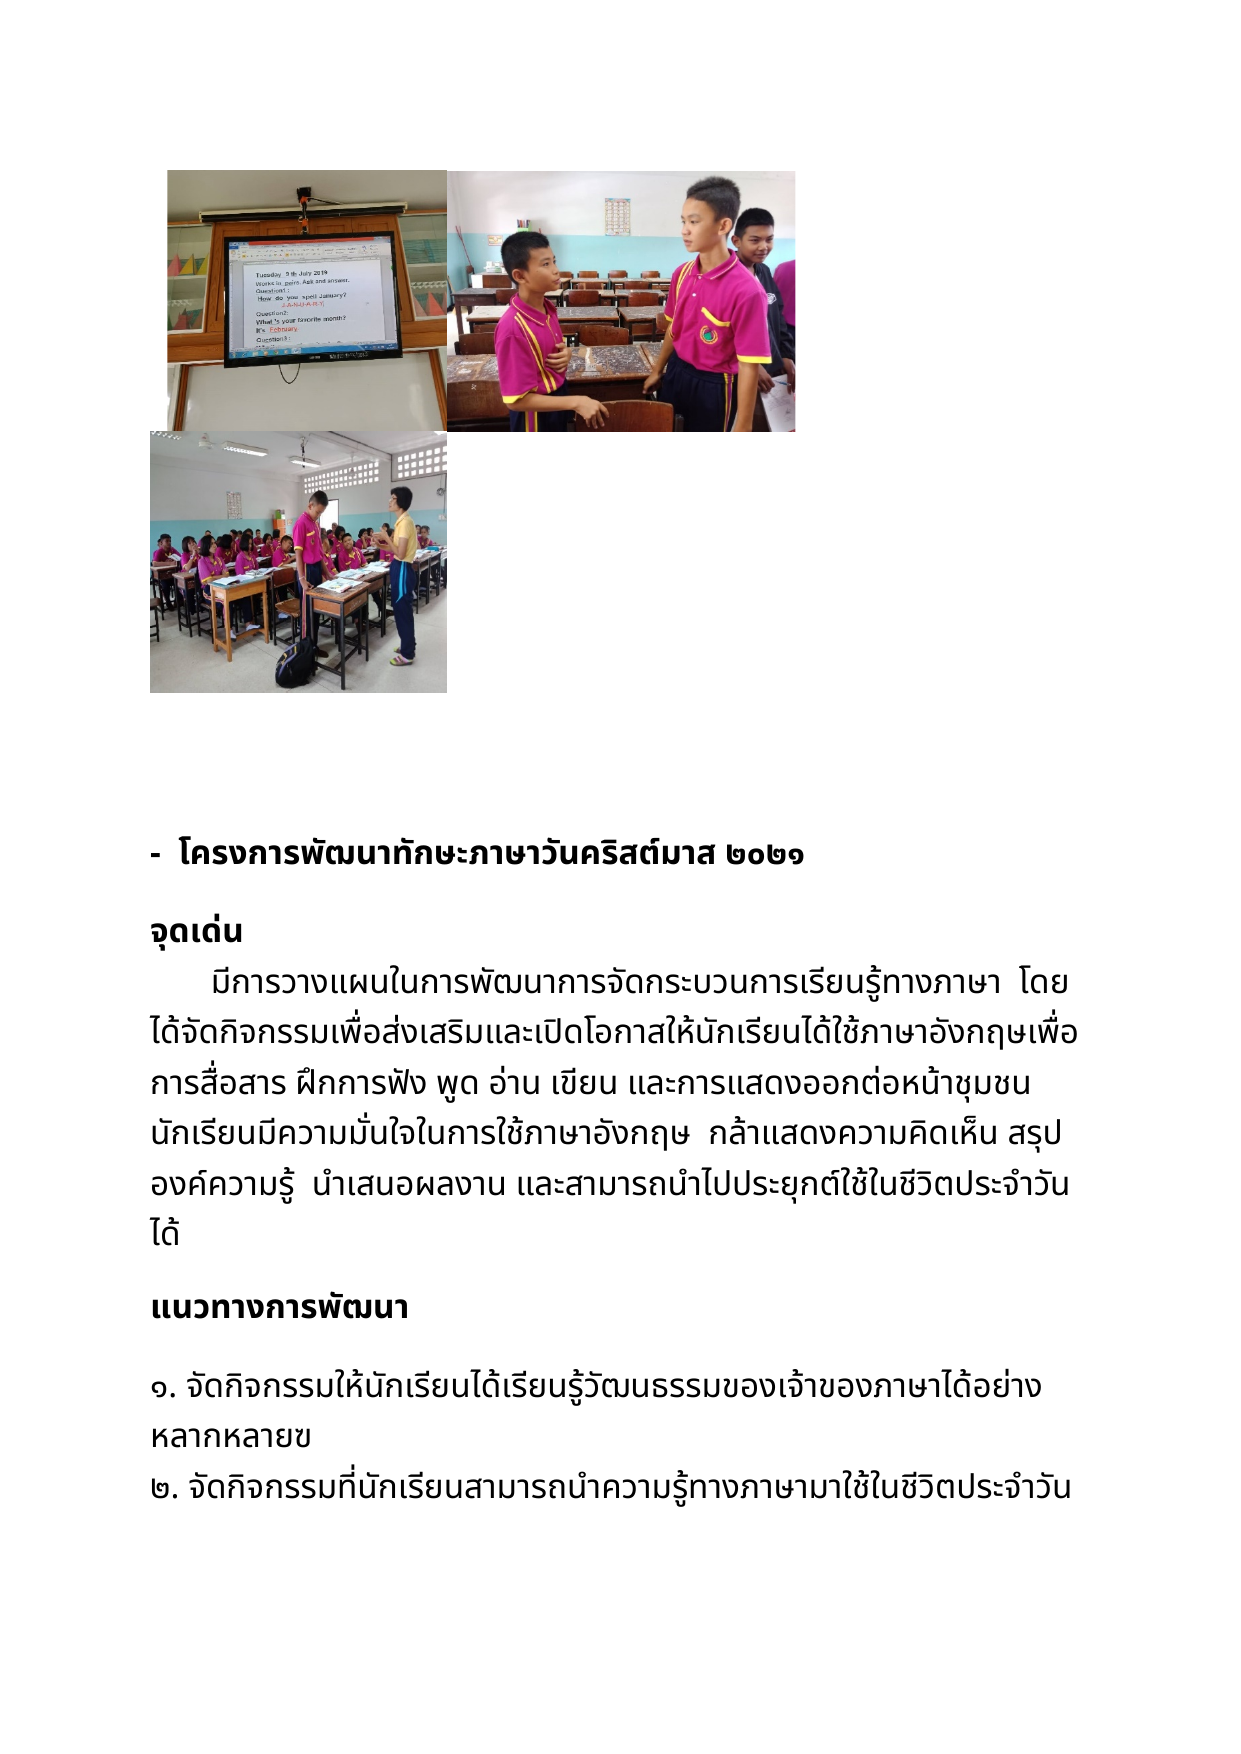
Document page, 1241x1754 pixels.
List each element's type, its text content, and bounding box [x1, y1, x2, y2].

text - โครงการพัฒนาทักษะภาษาวันคริสต์มาส ๒๐๒๑ [150, 828, 1090, 907]
picture [150, 170, 796, 693]
text ๒. จัดกิจกรรมที่นักเรียนสามารถนำความรู้ทางภาษามาใช้ในชีวิตประจำวัน [150, 1462, 1090, 1513]
text ๑. จัดกิจกรรมให้นักเรียนได้เรียนรู้วัฒนธรรมของเจ้าของภาษาได้อย่างหลากหลายฃ [150, 1361, 1090, 1462]
text แนวทางการพัฒนา [150, 1283, 1090, 1361]
text จุดเด่น มีการวางแผนในการพัฒนาการจัดกระบวนการเรียนรู้ทางภาษา โดยได้จัดกิจกรรมเพื่อส่งเสริมและเปิดโอกาสให้นักเรียนได้ใช้ภาษาอังกฤษเพื่อการสื่อสาร ฝึกการฟัง พูด อ่าน เขียน และการแสดงออกต่อหน้าชุมชน นักเรียนมีความมั่นใจในการใช้ภาษาอังกฤษ กล้าแสดงความคิดเห็น สรุปองค์ความรู้ นำเสนอผลงาน และสามารถนำไปประยุกต์ใช้ในชีวิตประจำวันได้ [150, 907, 1090, 1260]
